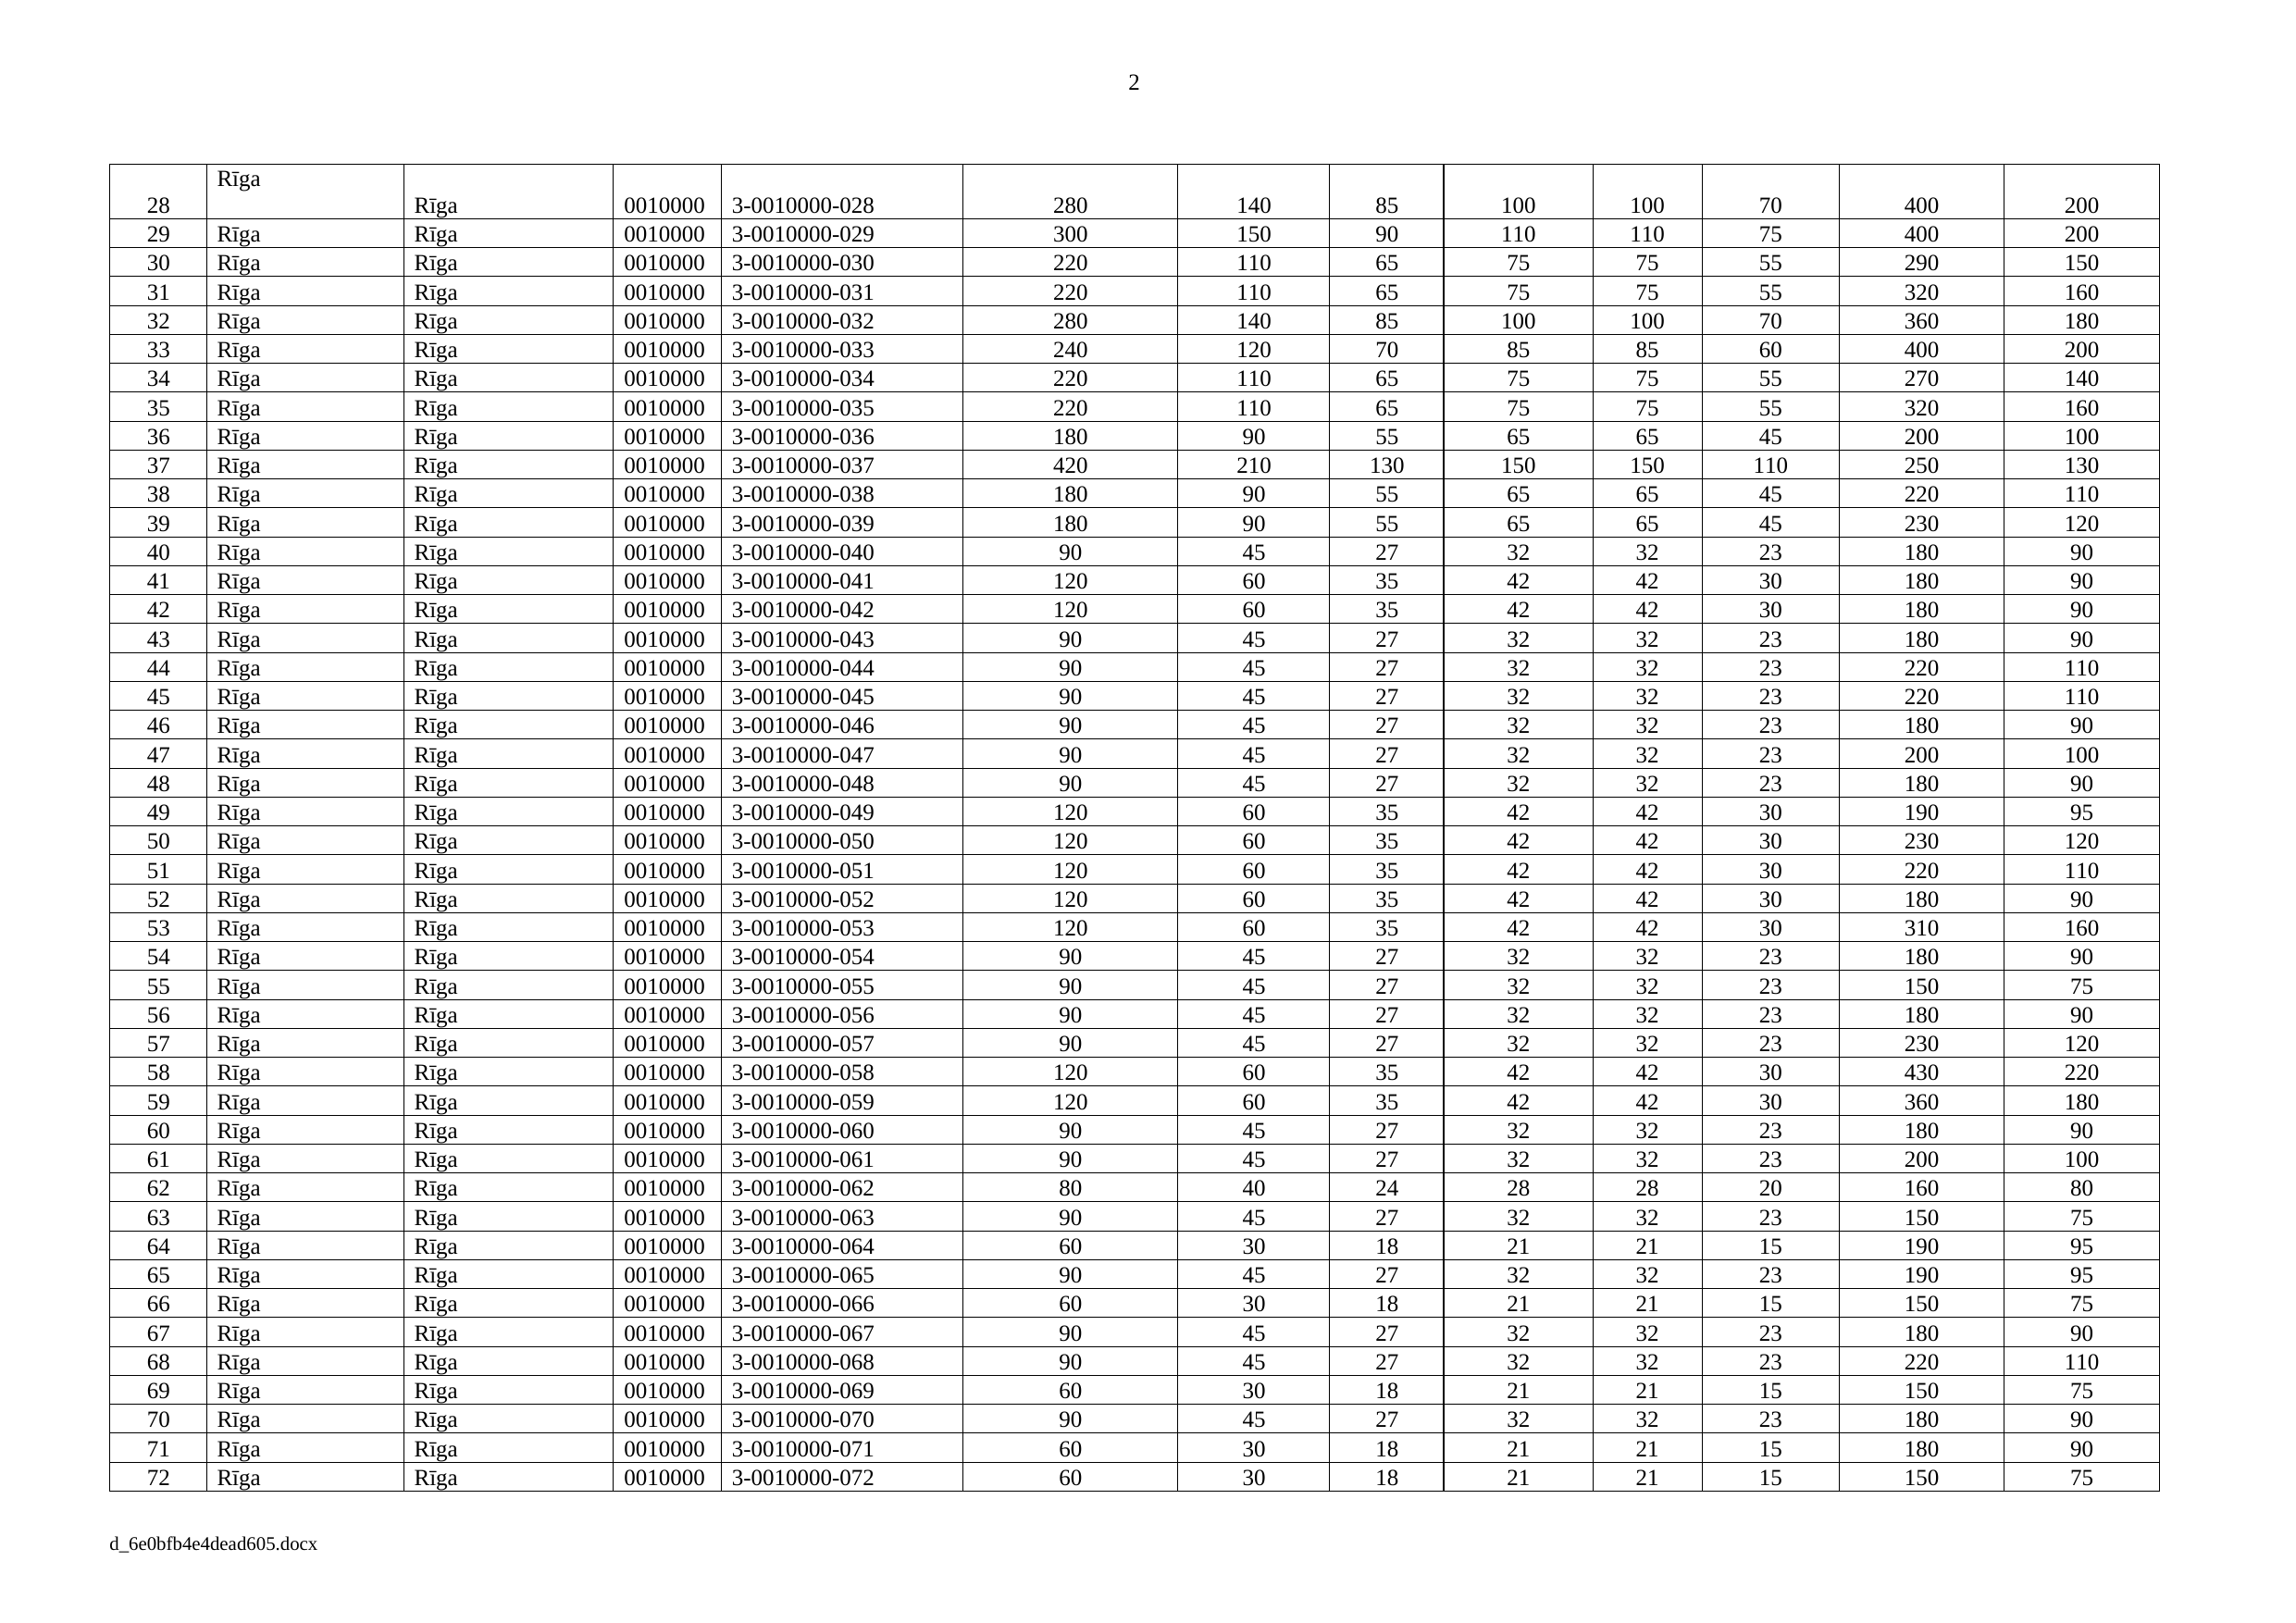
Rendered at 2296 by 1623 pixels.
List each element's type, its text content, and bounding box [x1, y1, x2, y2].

table_cell 0010000 [614, 1202, 721, 1230]
table_cell 75 [1703, 219, 1839, 247]
table_cell 42 [1445, 885, 1593, 912]
table_cell 27 [1330, 653, 1443, 681]
table_cell 30 [1178, 1376, 1329, 1404]
table_cell 180 [963, 508, 1177, 536]
table_cell 55 [110, 971, 206, 998]
table_cell 55 [1703, 392, 1839, 420]
table_cell Rīga [404, 711, 613, 738]
table_cell 30 [1178, 1433, 1329, 1461]
table_cell 32 [1594, 1405, 1702, 1432]
table_cell 75 [2004, 1376, 2159, 1404]
table_cell 120 [963, 1086, 1177, 1114]
table_cell 45 [1178, 1145, 1329, 1172]
table_cell 120 [963, 1058, 1177, 1085]
table_cell 45 [1178, 538, 1329, 565]
table_cell 3-0010000-072 [722, 1463, 962, 1491]
table_cell 0010000 [614, 248, 721, 276]
table_cell 42 [1594, 595, 1702, 623]
table_cell 30 [1703, 1086, 1839, 1114]
table_cell 120 [2004, 826, 2159, 854]
table_cell 110 [1178, 392, 1329, 420]
table_cell 0010000 [614, 392, 721, 420]
table_cell Rīga [404, 1433, 613, 1461]
table_cell 3-0010000-030 [722, 248, 962, 276]
table_cell 0010000 [614, 971, 721, 998]
table_cell 140 [1178, 306, 1329, 334]
table_cell 28 [110, 165, 206, 218]
table_cell 0010000 [614, 335, 721, 363]
table_cell 180 [2004, 306, 2159, 334]
table_cell 220 [963, 364, 1177, 391]
table_cell 30 [1703, 566, 1839, 594]
table_cell 90 [1178, 479, 1329, 507]
table_cell Rīga [207, 508, 403, 536]
table_cell 220 [1840, 682, 2004, 710]
table_cell 0010000 [614, 1000, 721, 1028]
table_cell 3-0010000-066 [722, 1289, 962, 1317]
table_cell 35 [1330, 798, 1443, 825]
table_cell 35 [1330, 1086, 1443, 1114]
table_cell 0010000 [614, 1029, 721, 1057]
table_cell 32 [1594, 769, 1702, 797]
table_cell 32 [1445, 538, 1593, 565]
table_cell 150 [1840, 971, 2004, 998]
table_cell Rīga [404, 1029, 613, 1057]
table_cell 180 [1840, 1405, 2004, 1432]
table_cell 45 [1178, 942, 1329, 970]
table_cell 3-0010000-036 [722, 422, 962, 450]
table_cell 65 [1594, 479, 1702, 507]
table_cell 90 [963, 711, 1177, 738]
table_cell 0010000 [614, 1145, 721, 1172]
table_cell Rīga [404, 798, 613, 825]
table_cell Rīga [404, 682, 613, 710]
table_cell 110 [2004, 479, 2159, 507]
table_cell Rīga [207, 1289, 403, 1317]
table_cell Rīga [207, 566, 403, 594]
table_cell 90 [1330, 219, 1443, 247]
table_cell 70 [1330, 335, 1443, 363]
table_cell 55 [1703, 364, 1839, 391]
table_cell 69 [110, 1376, 206, 1404]
table_cell 45 [1178, 711, 1329, 738]
table_cell 3-0010000-034 [722, 364, 962, 391]
table_cell 160 [1840, 1173, 2004, 1201]
table_cell 85 [1330, 306, 1443, 334]
table_cell 90 [2004, 1116, 2159, 1144]
table_cell 23 [1703, 1260, 1839, 1288]
table_cell 280 [963, 306, 1177, 334]
table_cell 0010000 [614, 942, 721, 970]
table_cell 0010000 [614, 277, 721, 304]
table_cell 27 [1330, 739, 1443, 767]
table_cell 70 [1703, 306, 1839, 334]
table_cell 90 [963, 1029, 1177, 1057]
table_cell 52 [110, 885, 206, 912]
table_cell 60 [1178, 1058, 1329, 1085]
table_cell Rīga [404, 451, 613, 478]
table_cell 42 [1594, 798, 1702, 825]
table_cell 3-0010000-046 [722, 711, 962, 738]
table_cell 40 [1178, 1173, 1329, 1201]
table_cell 110 [1703, 451, 1839, 478]
table_cell 45 [1178, 624, 1329, 651]
table_cell 0010000 [614, 306, 721, 334]
table_cell 30 [1703, 1058, 1839, 1085]
table_cell 3-0010000-049 [722, 798, 962, 825]
table_cell 60 [1178, 826, 1329, 854]
table_cell Rīga [404, 826, 613, 854]
table_cell 110 [1178, 277, 1329, 304]
table_cell Rīga [404, 277, 613, 304]
table_cell 66 [110, 1289, 206, 1317]
table_cell 32 [1594, 1029, 1702, 1057]
table_cell Rīga [207, 1260, 403, 1288]
table_cell 60 [963, 1232, 1177, 1259]
table_cell 3-0010000-048 [722, 769, 962, 797]
table_cell 27 [1330, 971, 1443, 998]
table_cell Rīga [207, 942, 403, 970]
table_cell Rīga [207, 595, 403, 623]
table_cell Rīga [207, 422, 403, 450]
table_cell Rīga [207, 306, 403, 334]
table_cell 180 [1840, 624, 2004, 651]
table_cell 38 [110, 479, 206, 507]
table_cell 320 [1840, 392, 2004, 420]
table_cell Rīga [207, 1145, 403, 1172]
table_cell 30 [1703, 885, 1839, 912]
table_cell 18 [1330, 1232, 1443, 1259]
table_cell 21 [1445, 1463, 1593, 1491]
table_cell 30 [1703, 855, 1839, 883]
table_cell 180 [1840, 538, 2004, 565]
table_cell 32 [1445, 1202, 1593, 1230]
table_cell 42 [1445, 826, 1593, 854]
table_cell 95 [2004, 798, 2159, 825]
table_cell Rīga [207, 1376, 403, 1404]
table_cell 90 [2004, 1433, 2159, 1461]
table_cell Rīga [404, 1318, 613, 1345]
table_cell 0010000 [614, 1173, 721, 1201]
table_cell 23 [1703, 1000, 1839, 1028]
table_cell 32 [1445, 1405, 1593, 1432]
table_cell 30 [1703, 826, 1839, 854]
table_cell Rīga [404, 364, 613, 391]
table_cell 45 [1703, 479, 1839, 507]
table_cell 21 [1594, 1376, 1702, 1404]
table_cell 55 [1330, 508, 1443, 536]
table_cell Rīga [207, 1463, 403, 1491]
table_cell 49 [110, 798, 206, 825]
table_cell 0010000 [614, 913, 721, 941]
table_cell 210 [1178, 451, 1329, 478]
table_cell 30 [1178, 1232, 1329, 1259]
table_cell 35 [1330, 913, 1443, 941]
table_cell 71 [110, 1433, 206, 1461]
table_cell 41 [110, 566, 206, 594]
table_cell 190 [1840, 798, 2004, 825]
table_cell 3-0010000-053 [722, 913, 962, 941]
table_cell 42 [1594, 566, 1702, 594]
table_cell Rīga [404, 1289, 613, 1317]
table_cell 120 [963, 566, 1177, 594]
table_cell 75 [2004, 1202, 2159, 1230]
table_cell Rīga [404, 855, 613, 883]
table_cell 32 [1445, 1000, 1593, 1028]
table_cell 62 [110, 1173, 206, 1201]
table_cell 45 [1703, 508, 1839, 536]
table_cell 90 [2004, 711, 2159, 738]
table_cell Rīga [207, 277, 403, 304]
table_cell 180 [1840, 885, 2004, 912]
table_cell 3-0010000-040 [722, 538, 962, 565]
table_cell Rīga [404, 165, 613, 218]
table_cell 95 [2004, 1232, 2159, 1259]
table_cell 65 [1594, 508, 1702, 536]
table_cell 42 [1594, 1058, 1702, 1085]
table_cell Rīga [404, 1463, 613, 1491]
table_cell 90 [1178, 508, 1329, 536]
table_cell 90 [963, 971, 1177, 998]
table_cell 46 [110, 711, 206, 738]
table_cell 23 [1703, 1347, 1839, 1375]
table_cell 0010000 [614, 1463, 721, 1491]
table_cell 45 [1178, 1405, 1329, 1432]
table_cell 30 [1178, 1463, 1329, 1491]
table_cell 80 [963, 1173, 1177, 1201]
table_cell 0010000 [614, 1058, 721, 1085]
table_cell 53 [110, 913, 206, 941]
table_cell 60 [1178, 566, 1329, 594]
table_cell 3-0010000-028 [722, 165, 962, 218]
table_cell 400 [1840, 165, 2004, 218]
table_cell 32 [1594, 1318, 1702, 1345]
table_cell 3-0010000-054 [722, 942, 962, 970]
table_cell 33 [110, 335, 206, 363]
table_cell 90 [2004, 624, 2159, 651]
table_cell 60 [963, 1376, 1177, 1404]
table_cell 63 [110, 1202, 206, 1230]
table_cell 59 [110, 1086, 206, 1114]
table_cell 65 [1594, 422, 1702, 450]
table_cell 120 [2004, 1029, 2159, 1057]
table_cell Rīga [404, 1086, 613, 1114]
table_cell 27 [1330, 1202, 1443, 1230]
table_cell 72 [110, 1463, 206, 1491]
table_cell 3-0010000-059 [722, 1086, 962, 1114]
table_cell 32 [1594, 1145, 1702, 1172]
table_cell 42 [1445, 913, 1593, 941]
table_cell 60 [110, 1116, 206, 1144]
table_cell 15 [1703, 1463, 1839, 1491]
table_cell Rīga [207, 538, 403, 565]
table_cell 39 [110, 508, 206, 536]
table_cell 0010000 [614, 855, 721, 883]
table_cell 27 [1330, 1347, 1443, 1375]
table_cell 3-0010000-070 [722, 1405, 962, 1432]
table_cell 90 [963, 942, 1177, 970]
table_cell Rīga [404, 306, 613, 334]
table_cell 0010000 [614, 165, 721, 218]
table_cell 100 [1445, 306, 1593, 334]
table_cell 75 [2004, 1289, 2159, 1317]
table_cell 100 [2004, 1145, 2159, 1172]
table_cell 28 [1445, 1173, 1593, 1201]
table_cell Rīga [404, 392, 613, 420]
table_cell 27 [1330, 1000, 1443, 1028]
table_cell 75 [1445, 277, 1593, 304]
table_cell 27 [1330, 942, 1443, 970]
table_cell 42 [1445, 1058, 1593, 1085]
table_cell 120 [1178, 335, 1329, 363]
table_cell 23 [1703, 1116, 1839, 1144]
table_cell Rīga [207, 165, 403, 218]
table_cell 27 [1330, 1029, 1443, 1057]
table_cell 75 [1594, 392, 1702, 420]
table_cell 180 [1840, 1318, 2004, 1345]
table_cell 200 [1840, 1145, 2004, 1172]
table_cell 0010000 [614, 624, 721, 651]
table_cell 32 [1594, 682, 1702, 710]
table_cell 55 [1330, 479, 1443, 507]
table_cell 23 [1703, 1202, 1839, 1230]
table_cell 100 [1594, 165, 1702, 218]
table_cell 120 [963, 595, 1177, 623]
table_cell 3-0010000-060 [722, 1116, 962, 1144]
table_cell 180 [1840, 1433, 2004, 1461]
table_cell 27 [1330, 711, 1443, 738]
table_cell 30 [1703, 595, 1839, 623]
table_cell 23 [1703, 769, 1839, 797]
table_cell 0010000 [614, 1289, 721, 1317]
table_cell 42 [1594, 913, 1702, 941]
table_cell 160 [2004, 277, 2159, 304]
table_cell 32 [1594, 971, 1702, 998]
table_cell 32 [1445, 711, 1593, 738]
table_cell 27 [1330, 1145, 1443, 1172]
table_cell 3-0010000-055 [722, 971, 962, 998]
table_cell Rīga [207, 392, 403, 420]
table_cell 150 [1840, 1289, 2004, 1317]
table_cell Rīga [207, 798, 403, 825]
table_cell Rīga [404, 942, 613, 970]
table_cell 45 [1703, 422, 1839, 450]
table_cell 220 [963, 248, 1177, 276]
table_cell 29 [110, 219, 206, 247]
table_cell 420 [963, 451, 1177, 478]
table_cell 0010000 [614, 1318, 721, 1345]
table_cell Rīga [404, 769, 613, 797]
table_cell Rīga [404, 739, 613, 767]
table_cell 23 [1703, 739, 1839, 767]
table_cell 85 [1445, 335, 1593, 363]
table_cell 120 [963, 798, 1177, 825]
table_cell 32 [1445, 1260, 1593, 1288]
table_cell 32 [1445, 1145, 1593, 1172]
table_cell 27 [1330, 1318, 1443, 1345]
table_cell 3-0010000-067 [722, 1318, 962, 1345]
table_cell 90 [963, 1318, 1177, 1345]
table_cell 150 [1178, 219, 1329, 247]
table_cell 80 [2004, 1173, 2159, 1201]
table_cell 320 [1840, 277, 2004, 304]
table_cell 35 [1330, 595, 1443, 623]
table_cell 42 [1594, 855, 1702, 883]
table_cell 15 [1703, 1433, 1839, 1461]
table_cell Rīga [404, 1058, 613, 1085]
table_cell 45 [1178, 653, 1329, 681]
table_cell Rīga [207, 1058, 403, 1085]
table_cell 160 [2004, 913, 2159, 941]
table_cell 35 [1330, 566, 1443, 594]
table_cell 23 [1703, 1405, 1839, 1432]
table_cell 32 [1445, 1116, 1593, 1144]
table_cell 90 [2004, 1318, 2159, 1345]
table_cell Rīga [207, 364, 403, 391]
table_cell Rīga [404, 566, 613, 594]
table_cell 90 [963, 1116, 1177, 1144]
table_cell Rīga [207, 219, 403, 247]
table_cell 200 [2004, 335, 2159, 363]
table_cell Rīga [207, 1347, 403, 1375]
table_cell 150 [1445, 451, 1593, 478]
table_cell 300 [963, 219, 1177, 247]
table_cell 0010000 [614, 595, 721, 623]
table_cell 15 [1703, 1232, 1839, 1259]
table_cell 32 [1445, 624, 1593, 651]
table_cell 23 [1703, 942, 1839, 970]
table_cell 230 [1840, 508, 2004, 536]
table_cell 48 [110, 769, 206, 797]
table_cell 21 [1594, 1289, 1702, 1317]
table_cell 15 [1703, 1289, 1839, 1317]
table_cell 56 [110, 1000, 206, 1028]
table_cell Rīga [207, 479, 403, 507]
table_cell 3-0010000-041 [722, 566, 962, 594]
table_cell 90 [963, 1405, 1177, 1432]
table_cell 270 [1840, 364, 2004, 391]
table_cell 60 [1178, 1086, 1329, 1114]
table_cell 3-0010000-061 [722, 1145, 962, 1172]
table_cell 360 [1840, 1086, 2004, 1114]
table_cell Rīga [207, 826, 403, 854]
table_cell 36 [110, 422, 206, 450]
table_cell Rīga [207, 739, 403, 767]
table_cell Rīga [404, 479, 613, 507]
table_cell 40 [110, 538, 206, 565]
table_cell Rīga [207, 1232, 403, 1259]
table_cell 55 [1330, 422, 1443, 450]
table_cell 21 [1445, 1232, 1593, 1259]
table_cell 65 [1330, 392, 1443, 420]
table_cell 27 [1330, 538, 1443, 565]
table_cell 0010000 [614, 1376, 721, 1404]
table_cell Rīga [404, 1173, 613, 1201]
table_cell 0010000 [614, 682, 721, 710]
table_cell 400 [1840, 219, 2004, 247]
table_cell 90 [963, 1145, 1177, 1172]
table_cell 100 [2004, 422, 2159, 450]
table_cell Rīga [207, 451, 403, 478]
table_cell 42 [1445, 595, 1593, 623]
table_cell Rīga [404, 1000, 613, 1028]
table_cell 200 [2004, 165, 2159, 218]
table_cell Rīga [404, 1145, 613, 1172]
table_cell 21 [1445, 1289, 1593, 1317]
table_cell 21 [1445, 1376, 1593, 1404]
table_cell 110 [2004, 653, 2159, 681]
table_cell 3-0010000-047 [722, 739, 962, 767]
table_cell 60 [1178, 913, 1329, 941]
table_cell Rīga [207, 1405, 403, 1432]
table_cell 32 [1594, 739, 1702, 767]
table_cell 90 [1178, 422, 1329, 450]
table_cell 75 [1594, 364, 1702, 391]
table_cell Rīga [404, 1260, 613, 1288]
table_cell 160 [2004, 392, 2159, 420]
table_cell 0010000 [614, 219, 721, 247]
table_cell 220 [963, 277, 1177, 304]
table_cell 90 [963, 1202, 1177, 1230]
table_cell 110 [1445, 219, 1593, 247]
table_cell 27 [1330, 1405, 1443, 1432]
table_cell 18 [1330, 1289, 1443, 1317]
table_cell 75 [1445, 364, 1593, 391]
table_cell 90 [2004, 1405, 2159, 1432]
table_cell 100 [2004, 739, 2159, 767]
table_cell 120 [963, 913, 1177, 941]
table_cell 90 [2004, 1000, 2159, 1028]
table_cell 310 [1840, 913, 2004, 941]
table_cell 44 [110, 653, 206, 681]
table_cell 0010000 [614, 1086, 721, 1114]
table_cell 150 [1840, 1463, 2004, 1491]
table_cell 3-0010000-035 [722, 392, 962, 420]
table_cell 180 [963, 422, 1177, 450]
table_cell 90 [2004, 595, 2159, 623]
table_cell 32 [110, 306, 206, 334]
table_cell 15 [1703, 1376, 1839, 1404]
table_cell 20 [1703, 1173, 1839, 1201]
table_cell 0010000 [614, 1260, 721, 1288]
table_cell 3-0010000-068 [722, 1347, 962, 1375]
table_cell Rīga [207, 624, 403, 651]
table_cell 230 [1840, 1029, 2004, 1057]
table_cell 21 [1594, 1463, 1702, 1491]
table_cell 240 [963, 335, 1177, 363]
table_cell 3-0010000-029 [722, 219, 962, 247]
table_cell 200 [1840, 422, 2004, 450]
table_cell 45 [1178, 971, 1329, 998]
table_cell 45 [1178, 1260, 1329, 1288]
table_cell 75 [2004, 971, 2159, 998]
table_cell 110 [2004, 855, 2159, 883]
table_cell 110 [2004, 1347, 2159, 1375]
table_cell 230 [1840, 826, 2004, 854]
table_cell Rīga [404, 913, 613, 941]
table_cell 3-0010000-037 [722, 451, 962, 478]
table_cell 85 [1594, 335, 1702, 363]
table_cell 32 [1594, 538, 1702, 565]
table_cell 90 [963, 1000, 1177, 1028]
table_cell 180 [1840, 566, 2004, 594]
table_cell 90 [963, 739, 1177, 767]
table_cell Rīga [404, 653, 613, 681]
table_cell 32 [1445, 971, 1593, 998]
table_cell 60 [963, 1433, 1177, 1461]
table_cell Rīga [404, 1116, 613, 1144]
table_cell 60 [1178, 885, 1329, 912]
table_cell 90 [963, 682, 1177, 710]
table_cell 3-0010000-043 [722, 624, 962, 651]
table_cell 57 [110, 1029, 206, 1057]
table_cell 90 [2004, 885, 2159, 912]
table_cell 360 [1840, 306, 2004, 334]
table_cell 220 [1840, 1347, 2004, 1375]
table_cell 200 [1840, 739, 2004, 767]
table_cell 61 [110, 1145, 206, 1172]
table_cell Rīga [207, 1173, 403, 1201]
table_cell 150 [2004, 248, 2159, 276]
table_cell 90 [963, 624, 1177, 651]
table_cell 430 [1840, 1058, 2004, 1085]
table_cell Rīga [404, 1405, 613, 1432]
table_cell 65 [1330, 248, 1443, 276]
table_cell 32 [1594, 711, 1702, 738]
table_cell 90 [963, 538, 1177, 565]
table_cell 120 [963, 855, 1177, 883]
table_cell Rīga [207, 1000, 403, 1028]
table_cell Rīga [207, 1086, 403, 1114]
table_cell Rīga [404, 422, 613, 450]
table_cell 120 [963, 885, 1177, 912]
table_cell 180 [1840, 1116, 2004, 1144]
table_cell 220 [1840, 479, 2004, 507]
table_cell 75 [1594, 248, 1702, 276]
table_cell 30 [1703, 913, 1839, 941]
table_cell 3-0010000-033 [722, 335, 962, 363]
table_cell 21 [1594, 1232, 1702, 1259]
table_cell 3-0010000-056 [722, 1000, 962, 1028]
table_cell 32 [1594, 1202, 1702, 1230]
table_cell 90 [2004, 942, 2159, 970]
table_cell 75 [2004, 1463, 2159, 1491]
table_cell 30 [1178, 1289, 1329, 1317]
table_cell Rīga [404, 1347, 613, 1375]
table_cell 0010000 [614, 422, 721, 450]
table_cell 140 [2004, 364, 2159, 391]
table_cell Rīga [207, 971, 403, 998]
table_cell 60 [963, 1463, 1177, 1491]
table_cell 60 [1178, 855, 1329, 883]
table_cell 35 [1330, 1058, 1443, 1085]
table_cell 3-0010000-062 [722, 1173, 962, 1201]
table_cell 0010000 [614, 566, 721, 594]
table_cell 0010000 [614, 364, 721, 391]
table_cell 3-0010000-050 [722, 826, 962, 854]
table_cell 400 [1840, 335, 2004, 363]
table_cell 190 [1840, 1260, 2004, 1288]
table_cell 90 [2004, 566, 2159, 594]
table_cell 32 [1594, 1116, 1702, 1144]
table_cell 45 [110, 682, 206, 710]
table_cell 90 [963, 1347, 1177, 1375]
table_cell 60 [963, 1289, 1177, 1317]
table_cell 37 [110, 451, 206, 478]
table_cell 65 [1445, 422, 1593, 450]
table_cell 30 [110, 248, 206, 276]
table_cell 30 [1703, 798, 1839, 825]
table_cell 90 [963, 1260, 1177, 1288]
table_cell 190 [1840, 1232, 2004, 1259]
table_cell 42 [1594, 826, 1702, 854]
table_cell 3-0010000-069 [722, 1376, 962, 1404]
table_cell 67 [110, 1318, 206, 1345]
table_cell 32 [1594, 1260, 1702, 1288]
table_cell 68 [110, 1347, 206, 1375]
table_cell 45 [1178, 1029, 1329, 1057]
table_cell 180 [1840, 711, 2004, 738]
table_cell 43 [110, 624, 206, 651]
table_cell 60 [1703, 335, 1839, 363]
table_cell 45 [1178, 1318, 1329, 1345]
table_cell 0010000 [614, 479, 721, 507]
table_cell 3-0010000-045 [722, 682, 962, 710]
table_cell 35 [1330, 885, 1443, 912]
table_cell 23 [1703, 1318, 1839, 1345]
table_cell 65 [1330, 277, 1443, 304]
table_cell 120 [963, 826, 1177, 854]
table_cell 290 [1840, 248, 2004, 276]
table_cell 45 [1178, 769, 1329, 797]
table_cell 21 [1594, 1433, 1702, 1461]
table_cell 45 [1178, 1202, 1329, 1230]
table_cell 75 [1594, 277, 1702, 304]
table_cell 0010000 [614, 769, 721, 797]
table_cell 100 [1445, 165, 1593, 218]
table_cell 3-0010000-039 [722, 508, 962, 536]
table_cell 150 [1840, 1202, 2004, 1230]
table_cell 200 [2004, 219, 2159, 247]
table_cell Rīga [207, 653, 403, 681]
table_cell 3-0010000-058 [722, 1058, 962, 1085]
table_cell 150 [1594, 451, 1702, 478]
table_cell 32 [1445, 653, 1593, 681]
table_cell Rīga [404, 1202, 613, 1230]
table_cell 32 [1445, 1029, 1593, 1057]
table_cell Rīga [207, 682, 403, 710]
table_cell 65 [1445, 479, 1593, 507]
table_cell Rīga [404, 508, 613, 536]
table_cell 32 [1594, 1347, 1702, 1375]
table_cell 23 [1703, 1145, 1839, 1172]
table_cell Rīga [207, 248, 403, 276]
table_cell 110 [1594, 219, 1702, 247]
table_cell 42 [1445, 1086, 1593, 1114]
table_cell 220 [963, 392, 1177, 420]
table_cell 23 [1703, 653, 1839, 681]
table_cell Rīga [404, 1232, 613, 1259]
table_cell 55 [1703, 277, 1839, 304]
table_cell 0010000 [614, 798, 721, 825]
table_cell 27 [1330, 769, 1443, 797]
table_cell Rīga [207, 855, 403, 883]
table_cell 21 [1445, 1433, 1593, 1461]
table_cell 42 [110, 595, 206, 623]
table_cell 54 [110, 942, 206, 970]
table_cell 90 [2004, 538, 2159, 565]
table_cell 0010000 [614, 538, 721, 565]
table_cell 150 [1840, 1376, 2004, 1404]
table_cell 58 [110, 1058, 206, 1085]
table_cell 110 [1178, 248, 1329, 276]
table_cell 28 [1594, 1173, 1702, 1201]
table_cell 3-0010000-031 [722, 277, 962, 304]
table_cell 65 [1445, 508, 1593, 536]
table_cell 3-0010000-038 [722, 479, 962, 507]
table_cell 50 [110, 826, 206, 854]
table_cell 32 [1445, 1318, 1593, 1345]
table_cell 70 [1703, 165, 1839, 218]
table_cell 35 [1330, 826, 1443, 854]
table_cell 0010000 [614, 451, 721, 478]
table_cell 27 [1330, 682, 1443, 710]
table_cell Rīga [207, 913, 403, 941]
table_cell 23 [1703, 1029, 1839, 1057]
table_cell 3-0010000-044 [722, 653, 962, 681]
table_cell 180 [1840, 769, 2004, 797]
table_cell 45 [1178, 1000, 1329, 1028]
table_cell 130 [2004, 451, 2159, 478]
table_cell 60 [1178, 798, 1329, 825]
table_cell 34 [110, 364, 206, 391]
table_cell 32 [1594, 653, 1702, 681]
table_cell Rīga [404, 538, 613, 565]
table_cell Rīga [207, 1318, 403, 1345]
table_cell 18 [1330, 1376, 1443, 1404]
table_cell Rīga [207, 769, 403, 797]
table_cell 23 [1703, 682, 1839, 710]
table_cell 3-0010000-052 [722, 885, 962, 912]
table_cell 75 [1445, 392, 1593, 420]
table_cell Rīga [404, 219, 613, 247]
table_cell 27 [1330, 624, 1443, 651]
table_cell 180 [1840, 1000, 2004, 1028]
table_cell 32 [1594, 624, 1702, 651]
table_cell Rīga [207, 335, 403, 363]
table_cell Rīga [404, 971, 613, 998]
table_cell 32 [1445, 1347, 1593, 1375]
table_cell 42 [1445, 798, 1593, 825]
table_cell 23 [1703, 711, 1839, 738]
table_cell 280 [963, 165, 1177, 218]
table_cell 35 [110, 392, 206, 420]
table_cell Rīga [207, 1029, 403, 1057]
table_cell 32 [1594, 1000, 1702, 1028]
table_cell Rīga [404, 885, 613, 912]
table_cell 0010000 [614, 826, 721, 854]
table_cell 60 [1178, 595, 1329, 623]
table_cell 65 [1330, 364, 1443, 391]
table_cell 140 [1178, 165, 1329, 218]
table_cell Rīga [207, 1116, 403, 1144]
table_cell 3-0010000-057 [722, 1029, 962, 1057]
table_cell 51 [110, 855, 206, 883]
table_cell 90 [963, 769, 1177, 797]
table_cell 32 [1594, 942, 1702, 970]
table_cell 110 [1178, 364, 1329, 391]
table_cell 3-0010000-063 [722, 1202, 962, 1230]
table_cell 220 [2004, 1058, 2159, 1085]
table_cell Rīga [207, 711, 403, 738]
table_cell 180 [1840, 942, 2004, 970]
table_cell 65 [110, 1260, 206, 1288]
table_cell 47 [110, 739, 206, 767]
table_cell 24 [1330, 1173, 1443, 1201]
table_cell 0010000 [614, 1116, 721, 1144]
table_cell 42 [1594, 1086, 1702, 1114]
table_cell 70 [110, 1405, 206, 1432]
table_cell 0010000 [614, 508, 721, 536]
table_cell 42 [1594, 885, 1702, 912]
table_cell 23 [1703, 971, 1839, 998]
table_cell 220 [1840, 855, 2004, 883]
table_cell 100 [1594, 306, 1702, 334]
table_cell 42 [1445, 566, 1593, 594]
table_cell 32 [1445, 682, 1593, 710]
table_cell 3-0010000-065 [722, 1260, 962, 1288]
table_cell 110 [2004, 682, 2159, 710]
table_cell Rīga [404, 248, 613, 276]
table_cell 23 [1703, 624, 1839, 651]
table_cell 250 [1840, 451, 2004, 478]
table_cell 3-0010000-032 [722, 306, 962, 334]
table_cell 32 [1445, 769, 1593, 797]
table_cell 45 [1178, 682, 1329, 710]
table_cell 3-0010000-051 [722, 855, 962, 883]
table_cell Rīga [207, 1202, 403, 1230]
table_cell 23 [1703, 538, 1839, 565]
table_cell 0010000 [614, 711, 721, 738]
table_cell Rīga [404, 335, 613, 363]
table_cell 35 [1330, 855, 1443, 883]
table_cell 180 [963, 479, 1177, 507]
table_cell 120 [2004, 508, 2159, 536]
table_cell 18 [1330, 1433, 1443, 1461]
table_cell 180 [2004, 1086, 2159, 1114]
table_cell 90 [2004, 769, 2159, 797]
table_cell 85 [1330, 165, 1443, 218]
table_cell 0010000 [614, 653, 721, 681]
table_cell 3-0010000-071 [722, 1433, 962, 1461]
table_cell 75 [1445, 248, 1593, 276]
table_cell 45 [1178, 1347, 1329, 1375]
table_cell 3-0010000-064 [722, 1232, 962, 1259]
table_cell 90 [963, 653, 1177, 681]
table_cell 31 [110, 277, 206, 304]
table_cell 45 [1178, 1116, 1329, 1144]
table_cell 18 [1330, 1463, 1443, 1491]
table_cell 55 [1703, 248, 1839, 276]
table_cell 45 [1178, 739, 1329, 767]
table_cell 42 [1445, 855, 1593, 883]
table_cell 220 [1840, 653, 2004, 681]
table_cell 3-0010000-042 [722, 595, 962, 623]
table_cell Rīga [404, 595, 613, 623]
table_cell Rīga [404, 1376, 613, 1404]
table_cell 0010000 [614, 1232, 721, 1259]
table_cell 64 [110, 1232, 206, 1259]
table_cell Rīga [207, 885, 403, 912]
table_cell Rīga [207, 1433, 403, 1461]
table_cell 27 [1330, 1260, 1443, 1288]
table_cell 32 [1445, 739, 1593, 767]
table_cell 0010000 [614, 1433, 721, 1461]
table_cell 0010000 [614, 885, 721, 912]
table_cell Rīga [404, 624, 613, 651]
table_cell 32 [1445, 942, 1593, 970]
table_cell 180 [1840, 595, 2004, 623]
table_cell 27 [1330, 1116, 1443, 1144]
table_cell 0010000 [614, 739, 721, 767]
table_cell 95 [2004, 1260, 2159, 1288]
table_cell 130 [1330, 451, 1443, 478]
table_cell 0010000 [614, 1347, 721, 1375]
table_cell 0010000 [614, 1405, 721, 1432]
